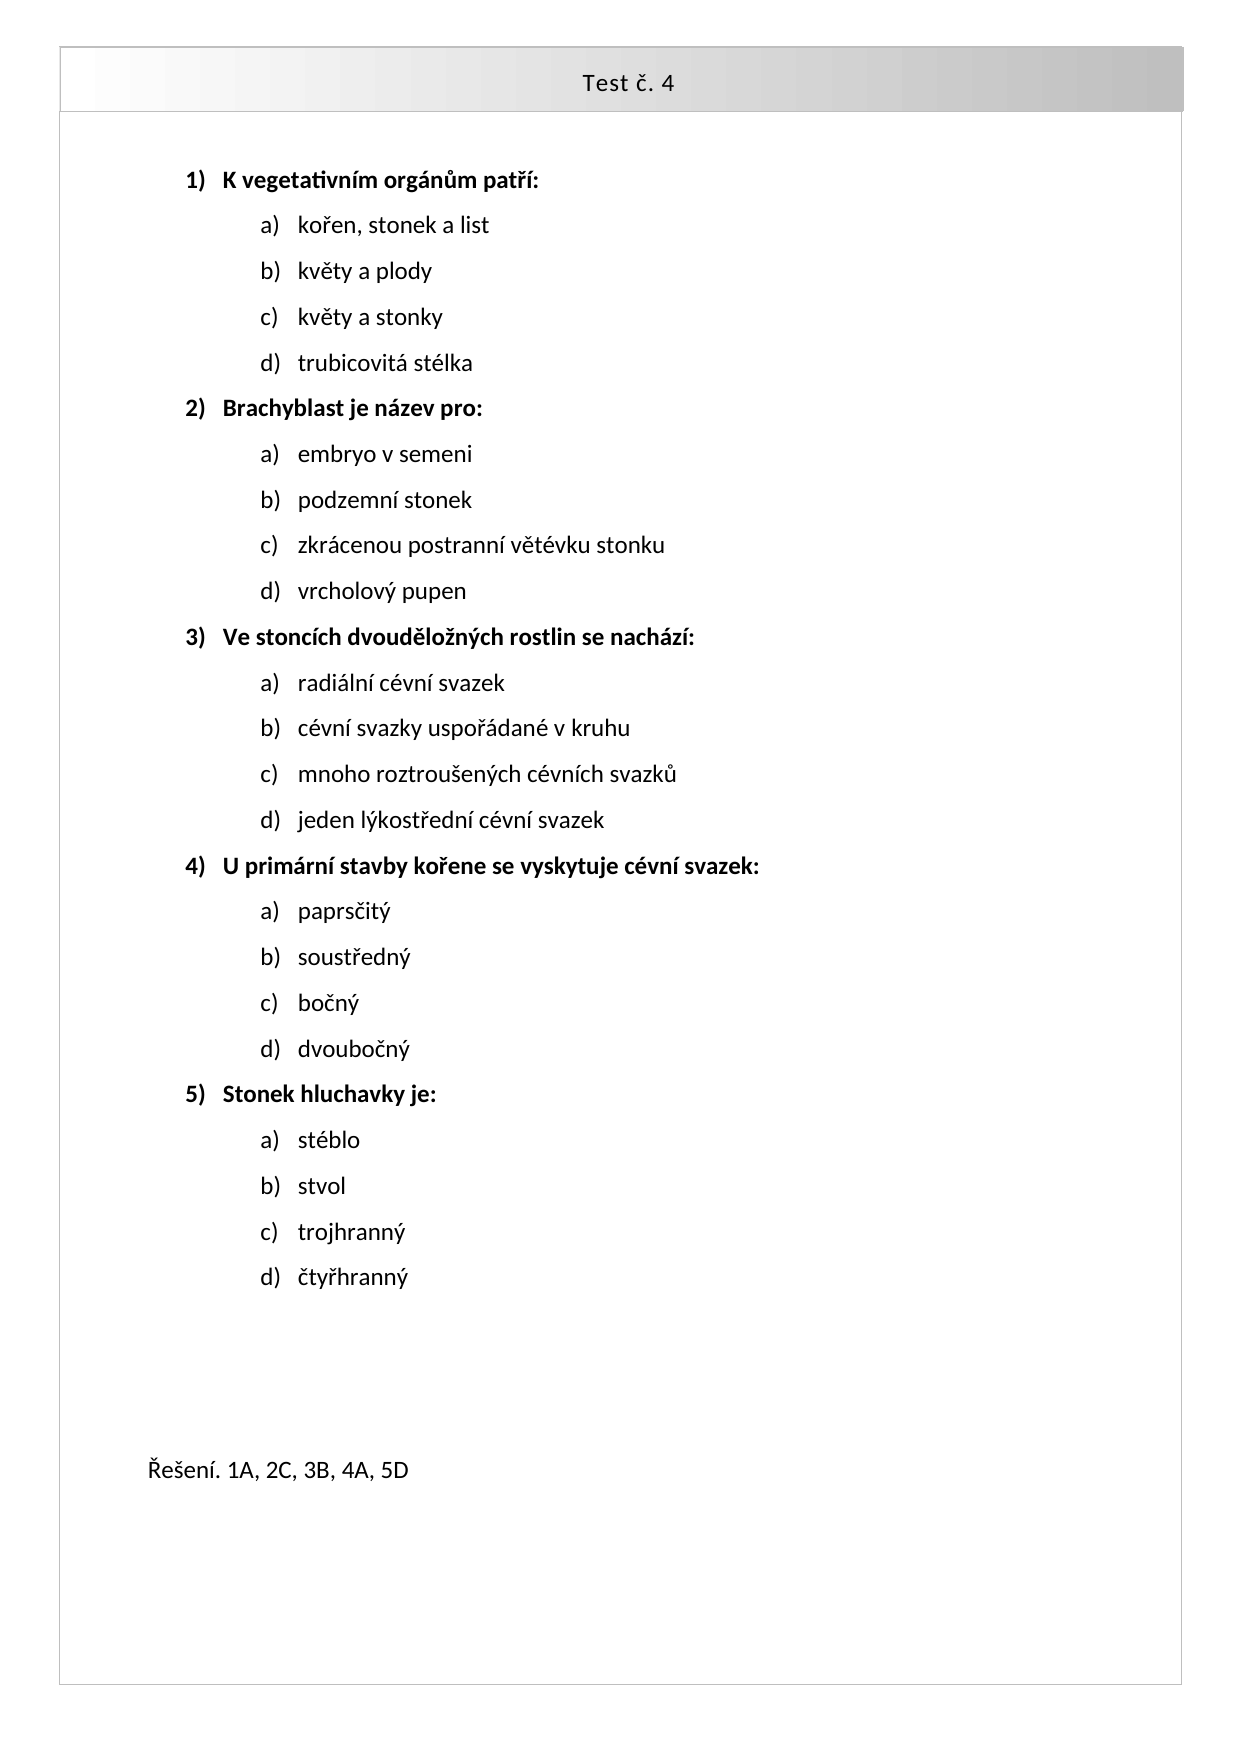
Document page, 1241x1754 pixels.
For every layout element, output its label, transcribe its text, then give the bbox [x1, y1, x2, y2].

list cévní svazky uspořádané v kruhu [260, 713, 1093, 743]
list mnoho roztroušených cévních svazků [260, 758, 1093, 789]
list U primární stavby kořene se vyskytuje cévní svazek: [185, 850, 1093, 880]
list zkrácenou postranní větévku stonku [260, 530, 1093, 560]
text Řešení. 1A, 2C, 3B, 4A, 5D [148, 1454, 1093, 1485]
list soustředný [260, 941, 1093, 972]
list trubicovitá stélka [260, 347, 1093, 377]
list stvol [260, 1170, 1093, 1200]
list Stonek hluchavky je: [185, 1078, 1093, 1109]
list trojhranný [260, 1216, 1093, 1246]
list květy a plody [260, 255, 1093, 286]
list jeden lýkostřední cévní svazek [260, 804, 1093, 834]
list podzemní stonek [260, 484, 1093, 514]
list Brachyblast je název pro: [185, 392, 1093, 423]
list embryo v semeni [260, 438, 1093, 469]
list vrcholový pupen [260, 575, 1093, 606]
list paprsčitý [260, 896, 1093, 926]
list dvoubočný [260, 1033, 1093, 1063]
list kořen, stonek a list [260, 209, 1093, 240]
list bočný [260, 987, 1093, 1017]
list K vegetativním orgánům patří: [185, 164, 1093, 194]
list Ve stoncích dvouděložných rostlin se nachází: [185, 621, 1093, 652]
list květy a stonky [260, 301, 1093, 332]
list radiální cévní svazek [260, 667, 1093, 697]
list čtyřhranný [260, 1261, 1093, 1292]
list stéblo [260, 1124, 1093, 1155]
